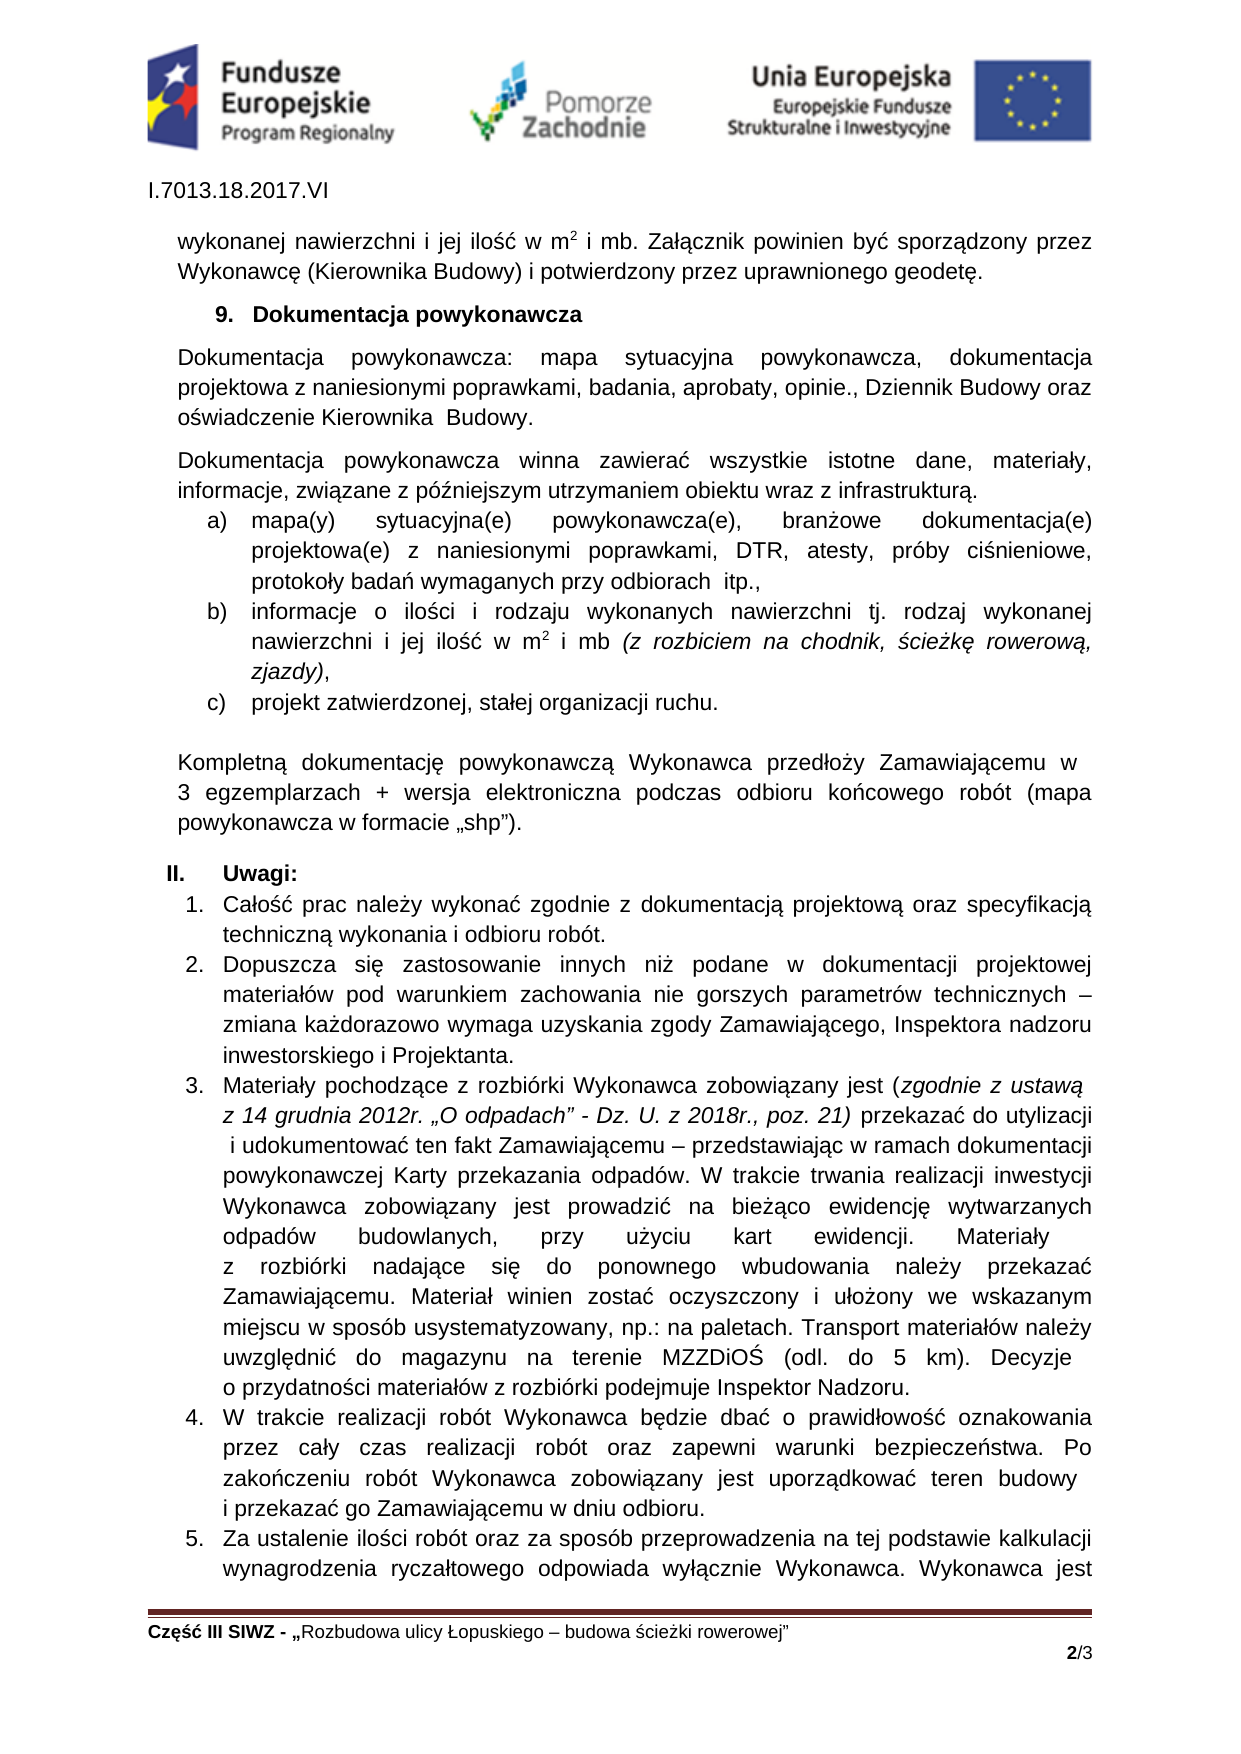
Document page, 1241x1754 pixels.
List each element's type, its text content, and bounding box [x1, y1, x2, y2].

text Dokumentacja powykonawcza: mapa sytuacyjna powykonawcza, dokumentacja projektowa z naniesionymi poprawkami, badania, aprobaty, opinie., Dziennik Budowy oraz oświadczenie Kierownika Budowy. [177, 344, 1092, 431]
list Dopuszcza się zastosowanie innych niż podane w dokumentacji projektowej materiałów pod warunkiem zachowania nie gorszych parametrów technicznych – zmiana każdorazowo wymaga uzyskania zgody Zamawiającego, Inspektora nadzoru inwestorskiego i Projektanta. [185, 951, 1092, 1068]
text Kompletną dokumentację powykonawczą Wykonawca przedłoży Zamawiającemu w 3 egzemplarzach + wersja elektroniczna podczas odbioru końcowego robót (mapa powykonawcza w formacie „shp”). [177, 749, 1092, 836]
list W trakcie realizacji robót Wykonawca będzie dbać o prawidłowość oznakowania przez cały czas realizacji robót oraz zapewni warunki bezpieczeństwa. Po zakończeniu robót Wykonawca zobowiązany jest uporządkować teren budowy i przekazać go Zamawiającemu w dniu odbioru. [185, 1404, 1092, 1521]
list informacje o ilości i rodzaju wykonanych nawierzchni tj. rodzaj wykonanej nawierzchni i jej ilość w m2 i mb (z rozbiciem na chodnik, ścieżkę rowerową, zjazdy), [207, 598, 1092, 685]
list Materiały pochodzące z rozbiórki Wykonawca zobowiązany jest (zgodnie z ustawą z 14 grudnia 2012r. „O odpadach” - Dz. U. z 2018r., poz. 21) przekazać do utylizacji i udokumentować ten fakt Zamawiającemu – przedstawiając w ramach dokumentacji powykonawczej Karty przekazania odpadów. W trakcie trwania realizacji inwestycji Wykonawca zobowiązany jest prowadzić na bieżąco ewidencję wytwarzanych odpadów budowlanych, przy użyciu kart ewidencji. Materiały z rozbiórki nadające się do ponownego wbudowania należy przekazać Zamawiającemu. Materiał winien zostać oczyszczony i ułożony we wskazanym miejscu w sposób usystematyzowany, np.: na paletach. Transport materiałów należy uwzględnić do magazynu na terenie MZZDiOŚ (odl. do 5 km). Decyzje o przydatności materiałów z rozbiórki podejmuje Inspektor Nadzoru. [185, 1072, 1092, 1400]
list projekt zatwierdzonej, stałej organizacji ruchu. [207, 688, 1092, 715]
list mapa(y) sytuacyjna(e) powykonawcza(e), branżowe dokumentacja(e) projektowa(e) z naniesionymi poprawkami, DTR, atesty, próby ciśnieniowe, protokoły badań wymaganych przy odbiorach itp., [207, 507, 1092, 594]
list Całość prac należy wykonać zgodnie z dokumentacją projektową oraz specyfikacją techniczną wykonania i odbioru robót. [185, 891, 1092, 947]
list Dokumentacja powykonawcza [215, 301, 1092, 327]
text Dokumentacja powykonawcza winna zawierać wszystkie istotne dane, materiały, informacje, związane z późniejszym utrzymaniem obiektu wraz z infrastrukturą. [177, 447, 1092, 503]
picture [147, 44, 1093, 152]
list Uwagi: [185, 860, 1092, 887]
